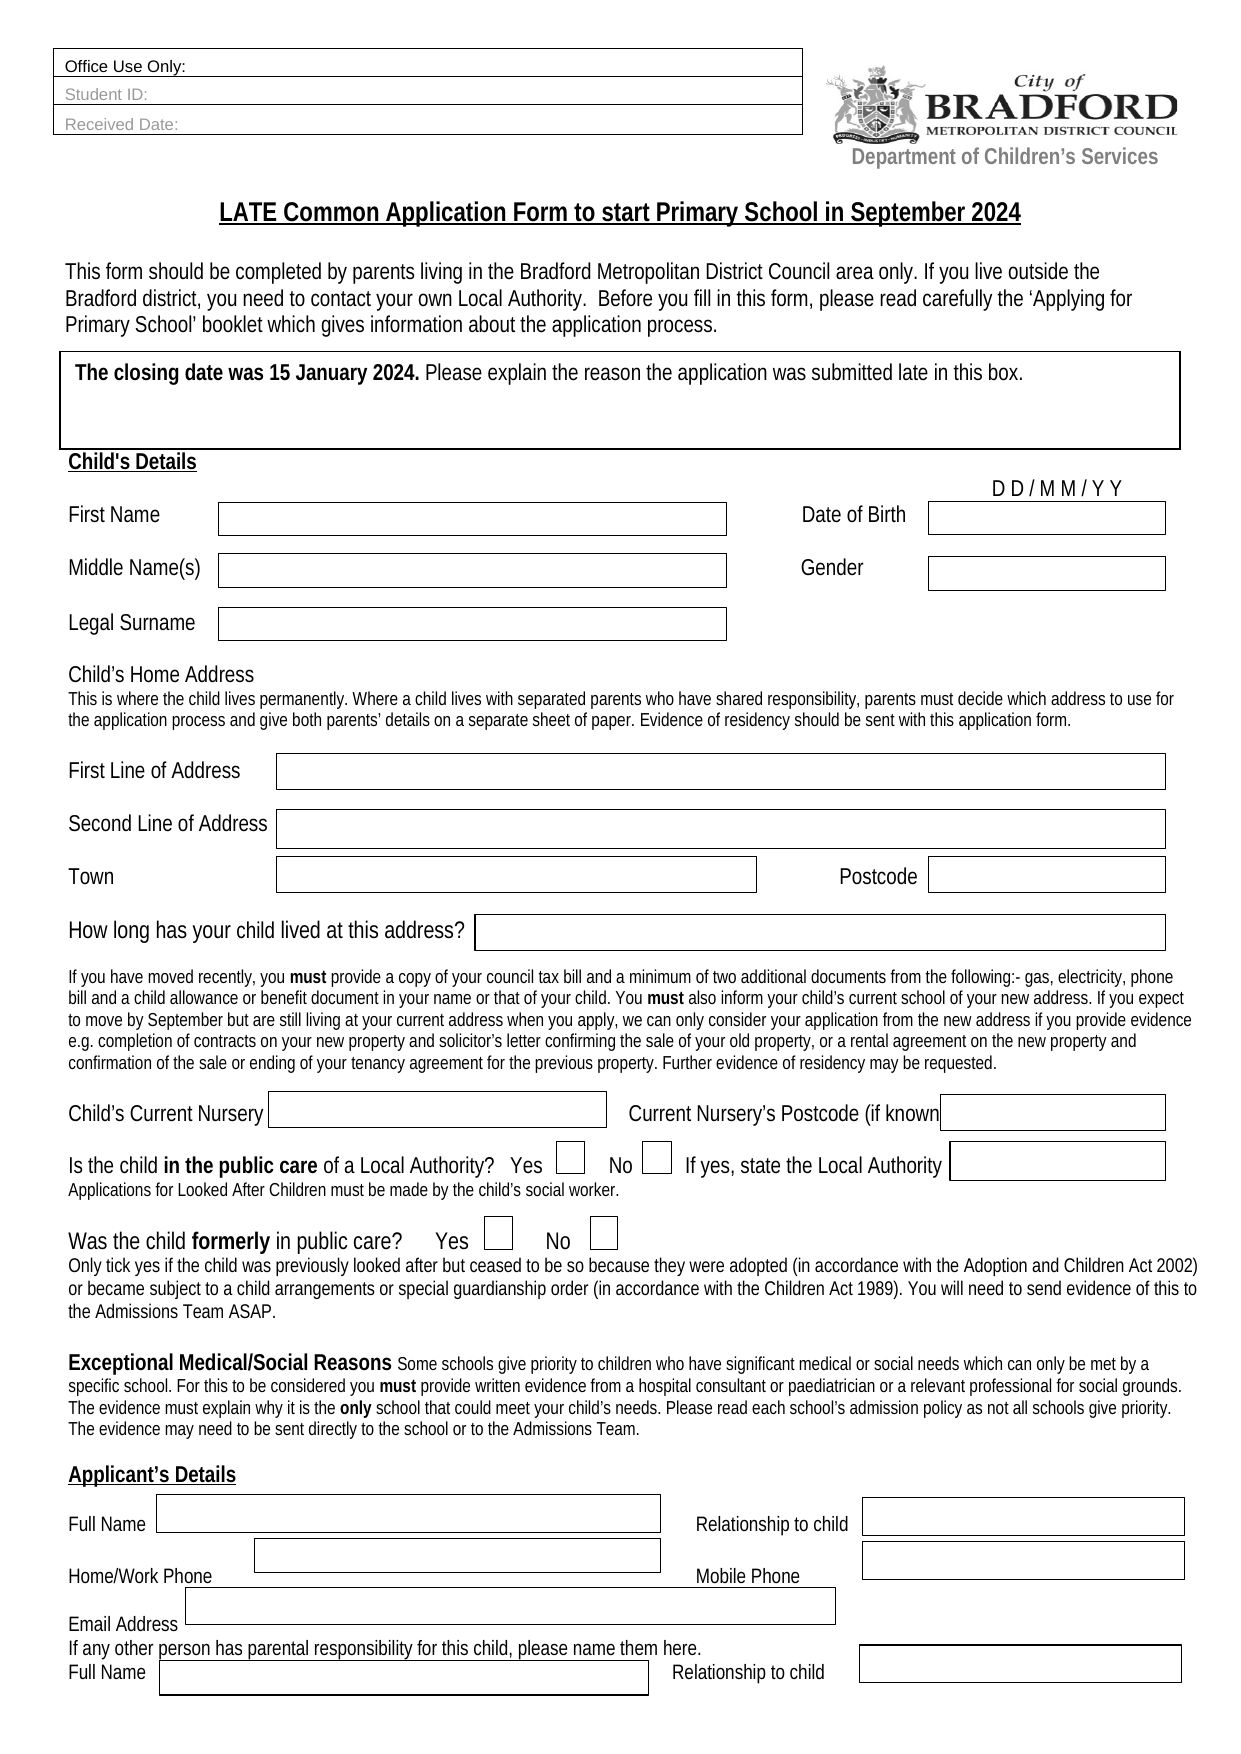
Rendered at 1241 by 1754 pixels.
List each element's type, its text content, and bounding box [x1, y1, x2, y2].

text Department of Children’s Services [815, 91, 1175, 170]
table_cell Student ID: [54, 77, 802, 104]
text This form should be completed by parents living in the Bradford Metropolitan District Council area only. If you live outside the Bradford district, you need to contact your own Local Authority. Before you fill in this form, please read carefully the ‘Applying for Primary School’ booklet which gives information about the application process. [65, 258, 1175, 337]
picture [825, 65, 1178, 144]
table_cell Received Date: [54, 105, 802, 134]
table_header Office Use Only: [54, 49, 802, 76]
text LATE Common Application Form to start Primary School in September 2024 [65, 196, 1175, 227]
